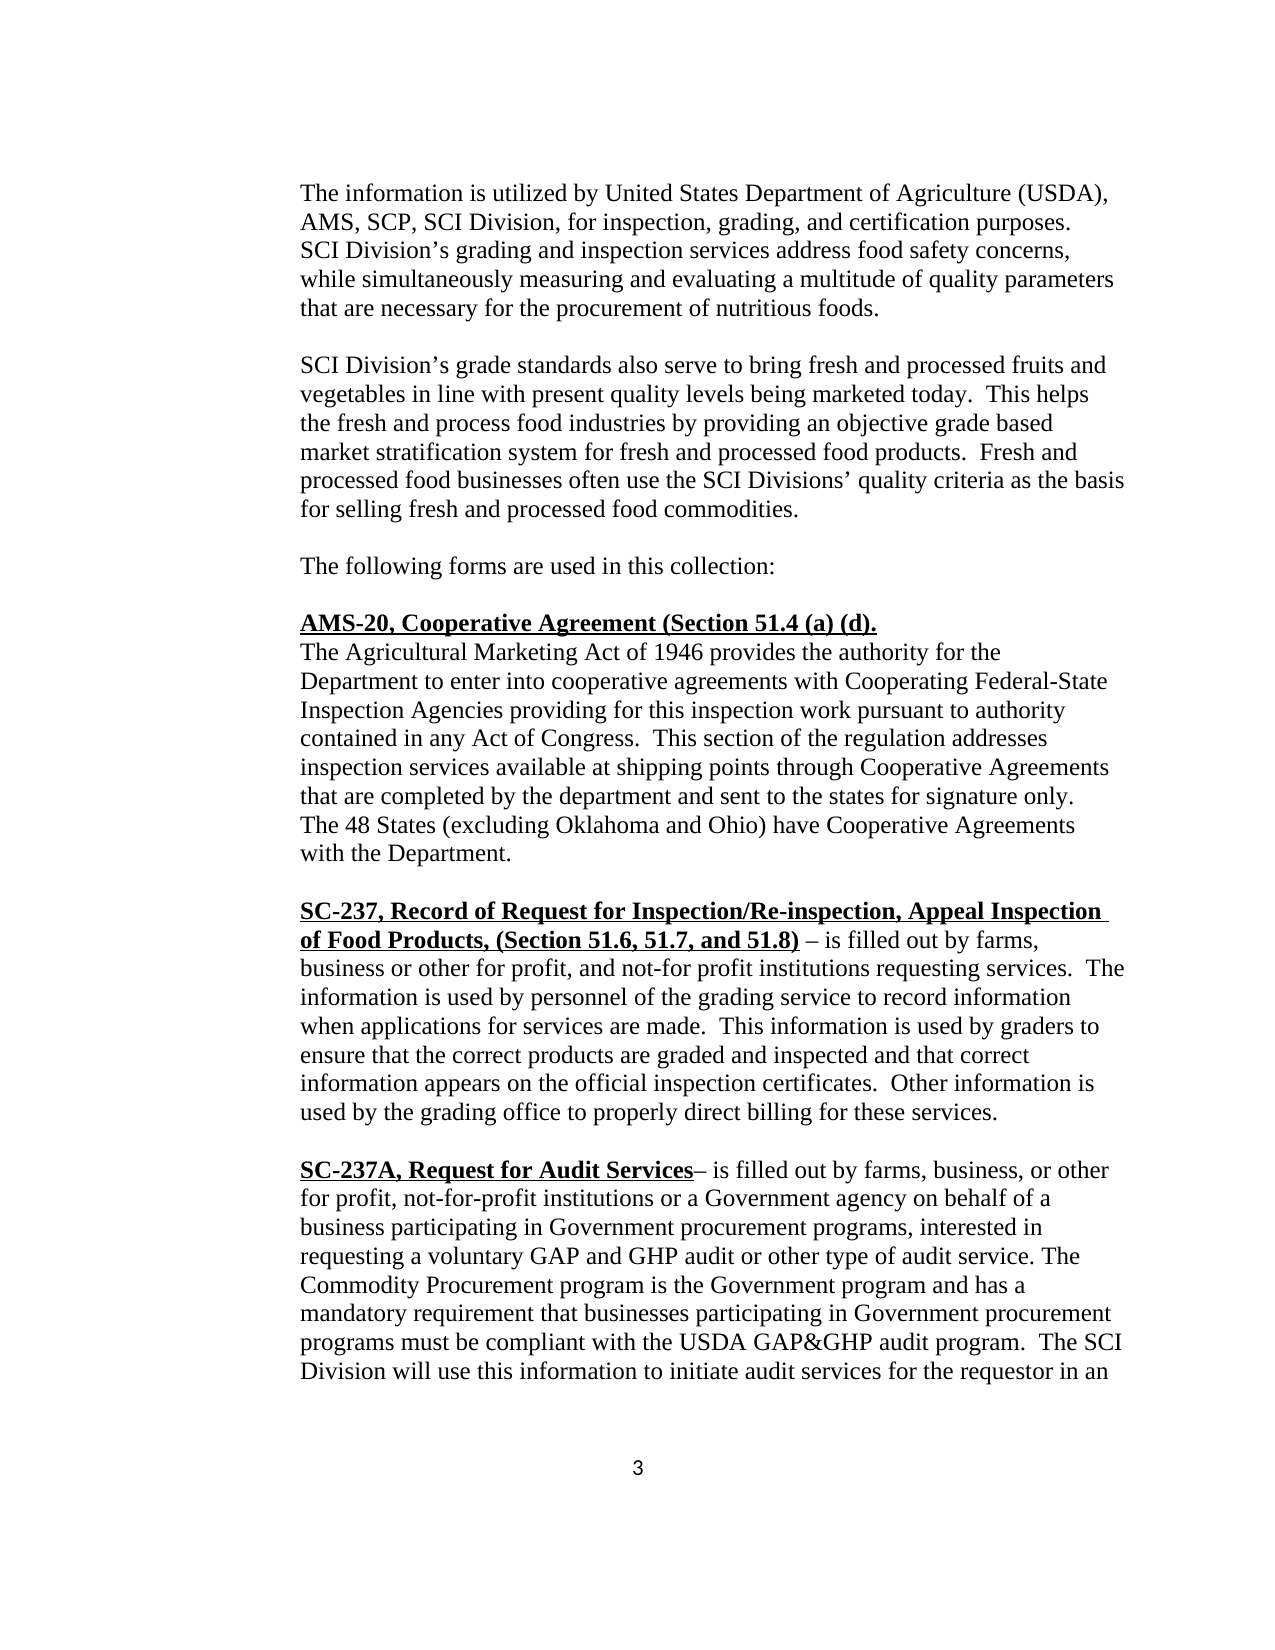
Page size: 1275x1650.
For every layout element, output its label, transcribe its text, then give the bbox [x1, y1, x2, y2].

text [300, 1155, 1125, 1385]
text SC-237, Record of Request for Inspection/Re-inspection, Appeal Inspection of Food Products, (Section 51.6, 51.7, and 51.8) – is filled out by farms, business or other for profit, and not-for profit institutions requesting services. The information is used by personnel of the grading service to record information when applications for services are made. This information is used by graders to ensure that the correct products are graded and inspected and that correct information appears on the official inspection certificates. Other information is used by the grading office to properly direct billing for these services. [300, 896, 1125, 1126]
text SCI Division’s grade standards also serve to bring fresh and processed fruits and vegetables in line with present quality levels being marketed today. This helps the fresh and process food industries by providing an objective grade based market stratification system for fresh and processed food products. Fresh and processed food businesses often use the SCI Divisions’ quality criteria as the basis for selling fresh and processed food commodities. [300, 351, 1125, 523]
text The information is utilized by United States Department of Agriculture (USDA), AMS, SCP, SCI Division, for inspection, grading, and certification purposes. SCI Division’s grading and inspection services address food safety concerns, while simultaneously measuring and evaluating a multitude of quality parameters that are necessary for the procurement of nutritious foods. [300, 178, 1125, 322]
text The Agricultural Marketing Act of 1946 provides the authority for the Department to enter into cooperative agreements with Cooperating Federal-State Inspection Agencies providing for this inspection work pursuant to authority contained in any Act of Congress. This section of the regulation addresses inspection services available at shipping points through Cooperative Agreements that are completed by the department and sent to the states for signature only. The 48 States (excluding Oklahoma and Ohio) have Cooperative Agreements with the Department. [300, 637, 1125, 867]
text AMS-20, Cooperative Agreement (Section 51.4 (a) (d). [300, 608, 1125, 637]
text The following forms are used in this collection: [300, 551, 1125, 580]
